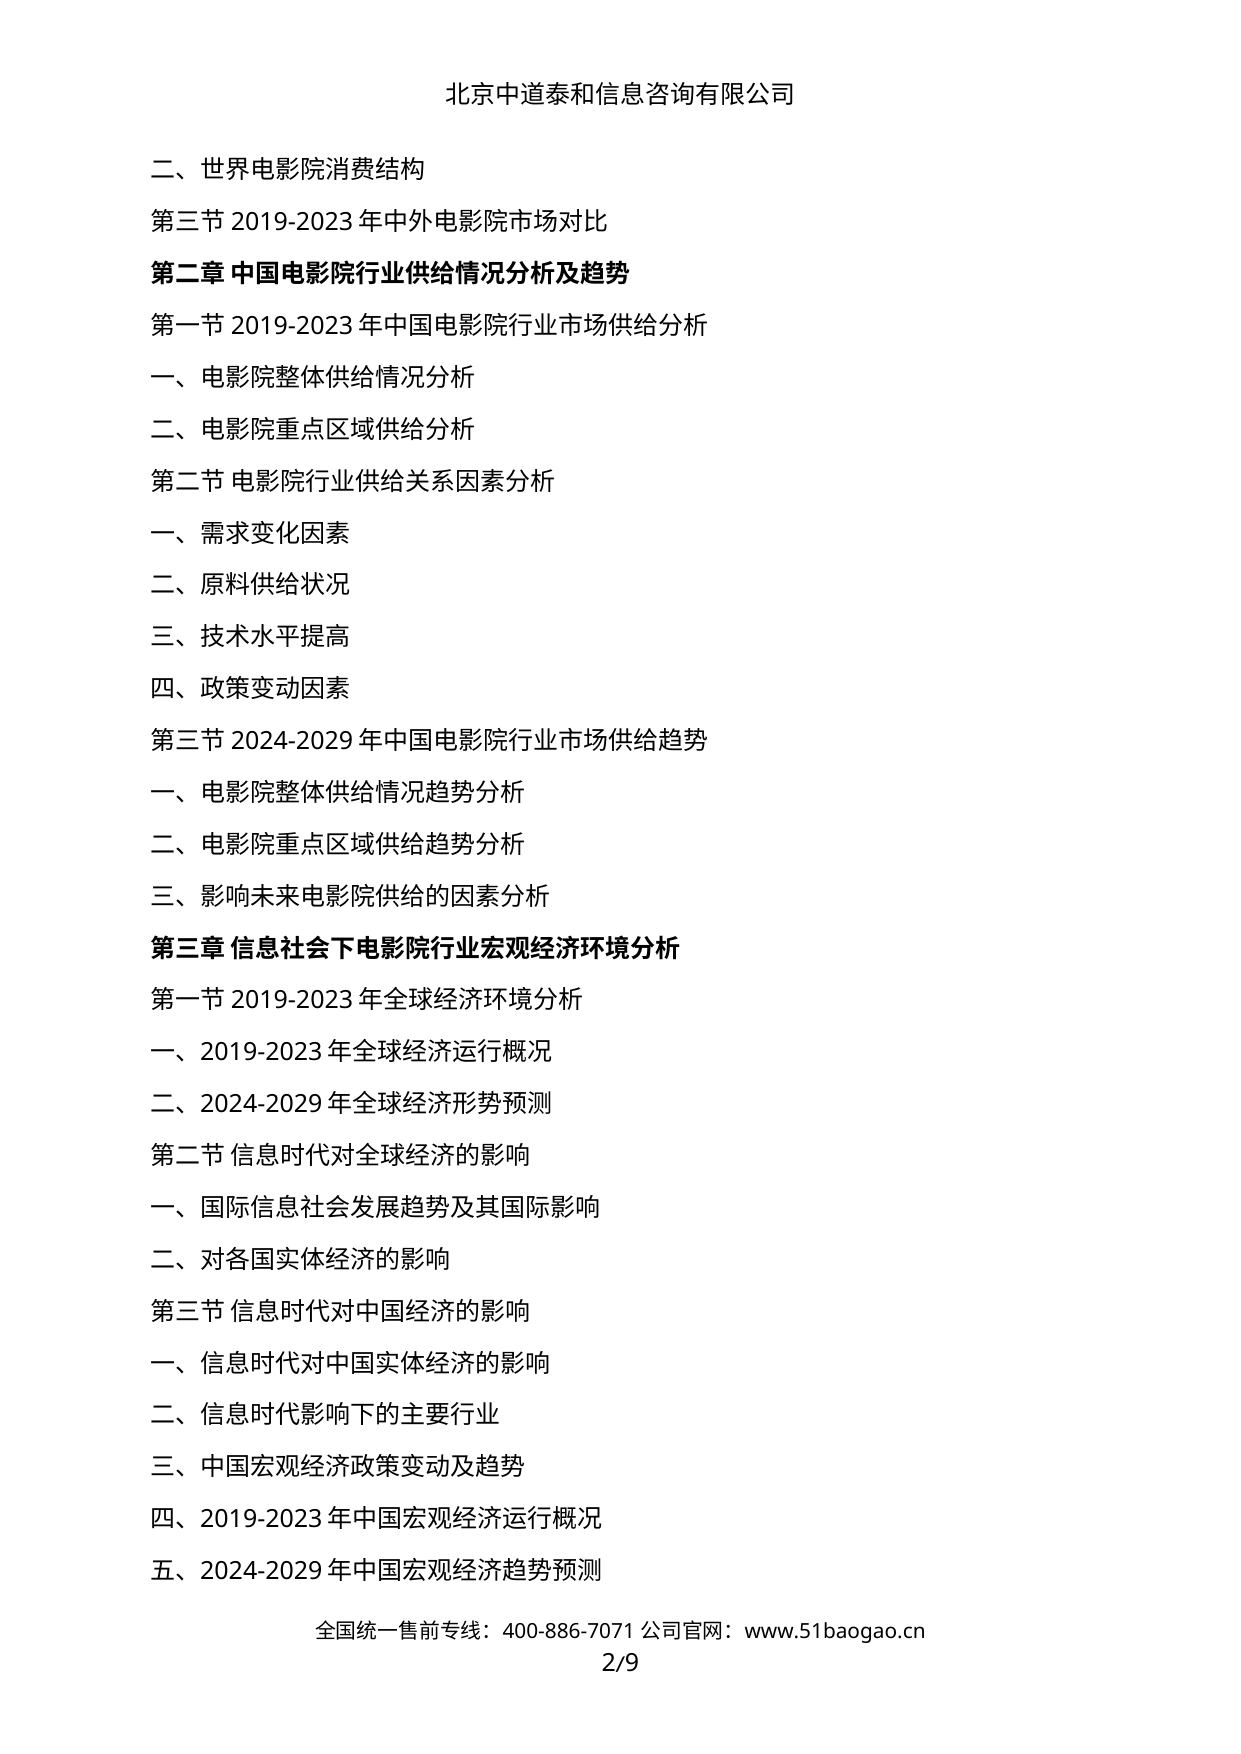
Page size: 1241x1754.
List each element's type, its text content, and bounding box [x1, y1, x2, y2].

text 一、需求变化因素 [150, 513, 1090, 549]
text 二、电影院重点区域供给分析 [150, 409, 1090, 446]
text 第三节 2024-2029年中国电影院行业市场供给趋势 [150, 721, 1090, 757]
text 一、信息时代对中国实体经济的影响 [150, 1343, 1090, 1379]
text 四、2019-2023年中国宏观经济运行概况 [150, 1499, 1090, 1535]
text 第二章 中国电影院行业供给情况分析及趋势 [150, 254, 1090, 290]
text 第二节 电影院行业供给关系因素分析 [150, 461, 1090, 497]
text 二、信息时代影响下的主要行业 [150, 1395, 1090, 1431]
text 二、原料供给状况 [150, 565, 1090, 601]
text 一、电影院整体供给情况趋势分析 [150, 772, 1090, 809]
text 四、政策变动因素 [150, 669, 1090, 705]
text 三、中国宏观经济政策变动及趋势 [150, 1447, 1090, 1483]
text 二、2024-2029年全球经济形势预测 [150, 1084, 1090, 1120]
text 一、国际信息社会发展趋势及其国际影响 [150, 1187, 1090, 1224]
text 第三章 信息社会下电影院行业宏观经济环境分析 [150, 928, 1090, 964]
text 二、对各国实体经济的影响 [150, 1239, 1090, 1276]
text 一、电影院整体供给情况分析 [150, 357, 1090, 394]
text 第二节 信息时代对全球经济的影响 [150, 1136, 1090, 1172]
text 第一节 2019-2023年中国电影院行业市场供给分析 [150, 306, 1090, 342]
text 二、电影院重点区域供给趋势分析 [150, 824, 1090, 861]
text 二、世界电影院消费结构 [150, 150, 1090, 186]
text 一、2019-2023年全球经济运行概况 [150, 1032, 1090, 1068]
text 第三节 信息时代对中国经济的影响 [150, 1291, 1090, 1327]
text 第三节 2019-2023年中外电影院市场对比 [150, 202, 1090, 238]
text 三、影响未来电影院供给的因素分析 [150, 876, 1090, 912]
text 第一节 2019-2023年全球经济环境分析 [150, 980, 1090, 1016]
text 五、2024-2029年中国宏观经济趋势预测 [150, 1551, 1090, 1587]
text 三、技术水平提高 [150, 617, 1090, 653]
